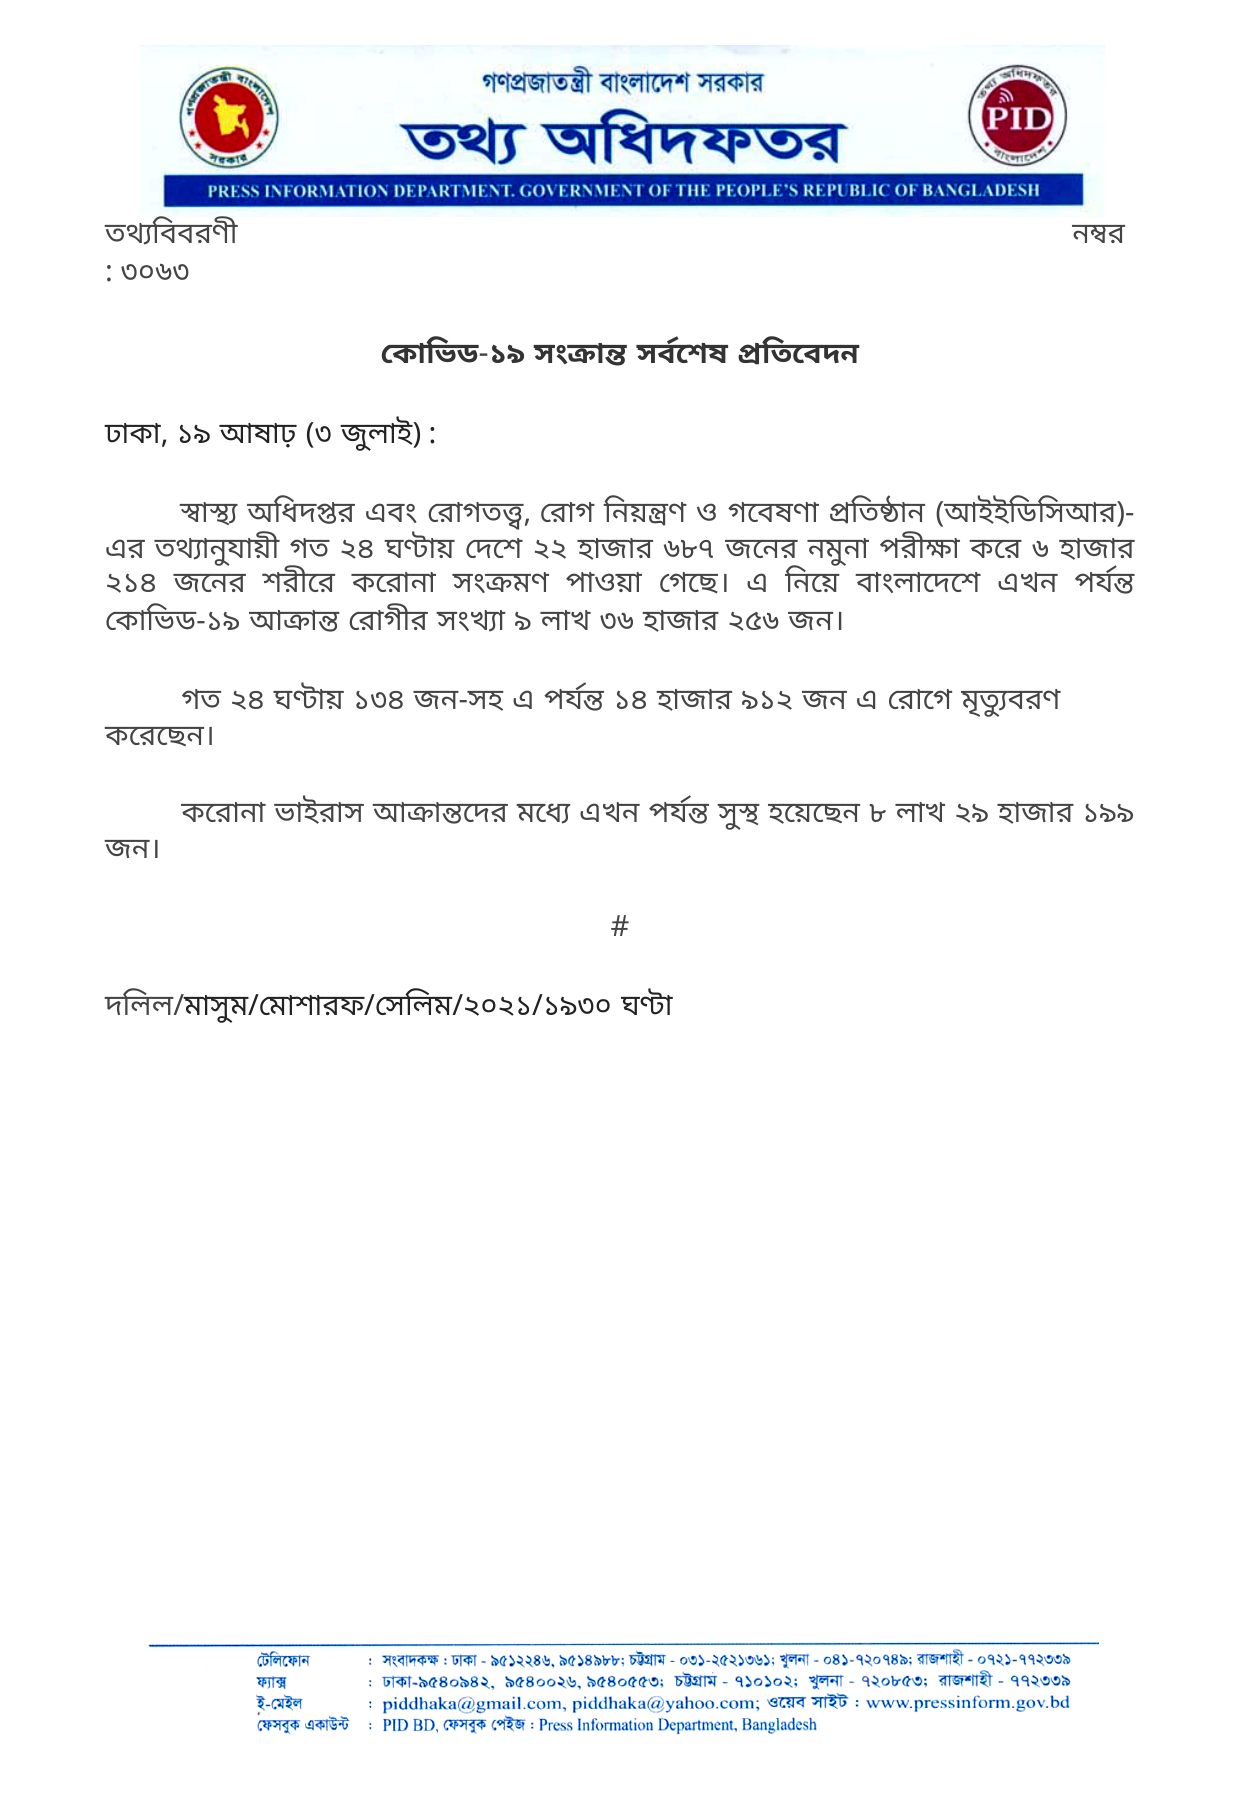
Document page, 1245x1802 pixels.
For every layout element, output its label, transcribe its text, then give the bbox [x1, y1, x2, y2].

text স্বাস্থ্য অধিদপ্তর এবং রোগতত্ত্ব, রোগ নিয়ন্ত্রণ ও গবেষণা প্রতিষ্ঠান (আইইডিসিআর)-এর তথ্যানুযায়ী গত ২৪ ঘণ্টায় দেশে ২২ হাজার ৬৮৭ জনের নমুনা পরীক্ষা করে ৬ হাজার ২১৪ জনের শরীরে করোনা সংক্রমণ পাওয়া গেছে। এ নিয়ে বাংলাদেশে এখন পর্যন্ত কোভিড-১৯ আক্রান্ত রোগীর সংখ্যা ৯ লাখ ৩৬ হাজার ২৫৬ জন। [105, 491, 1134, 639]
text কোভিড-১৯ সংক্রান্ত সর্বশেষ প্রতিবেদন [105, 330, 1134, 372]
text গত ২৪ ঘণ্টায় ১৩৪ জন-সহ এ পর্যন্ত ১৪ হাজার ৯১২ জন এ রোগে মৃত্যুবরণ করেছেন। [105, 678, 1134, 752]
text ঢাকা, ১৯ আষাঢ় (৩ জুলাই) : [105, 412, 1134, 452]
picture [146, 1640, 1099, 1742]
text দলিল/মাসুম/মোশারফ/সেলিম/২০২১/১৯৩০ ঘণ্টা [105, 984, 1140, 1024]
text করোনা ভাইরাস আক্রান্তদের মধ্যে এখন পর্যন্ত সুস্থ হয়েছেন ৮ লাখ ২৯ হাজার ১৯৯ জন। [105, 792, 1134, 865]
text # [105, 905, 1134, 945]
text তথ্যবিবরণী নম্বর : ৩০৬৩ [105, 216, 1134, 290]
